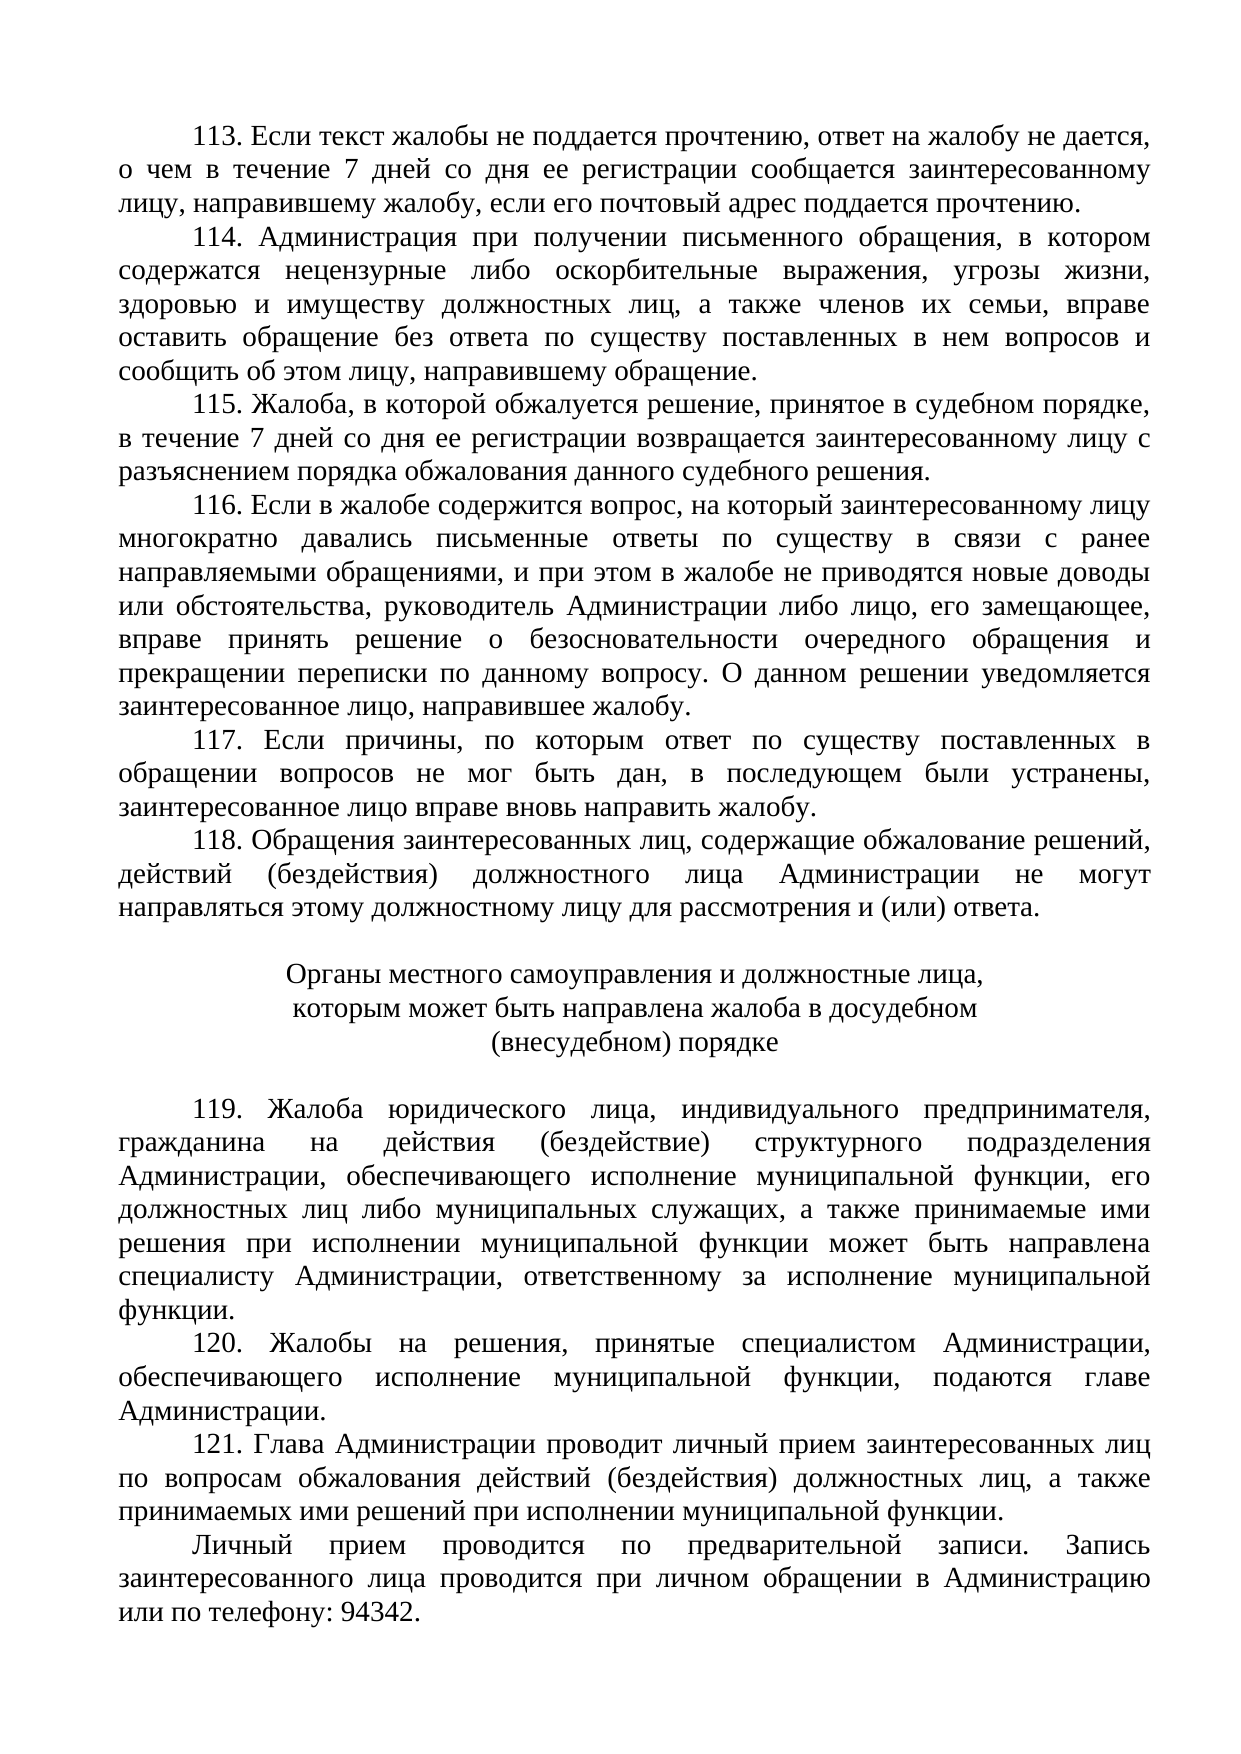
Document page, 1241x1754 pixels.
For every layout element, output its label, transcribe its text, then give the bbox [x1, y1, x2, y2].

text 114. Администрация при получении письменного обращения, в котором содержатся нецензурные либо оскорбительные выражения, угрозы жизни, здоровью и имуществу должностных лиц, а также членов их семьи, вправе оставить обращение без ответа по существу поставленных в нем вопросов и сообщить об этом лицу, направившему обращение. [118, 219, 1152, 386]
text 119. Жалоба юридического лица, индивидуального предпринимателя, гражданина на действия (бездействие) структурного подразделения Администрации, обеспечивающего исполнение муниципальной функции, его должностных лиц либо муниципальных служащих, а также принимаемые ими решения при исполнении муниципальной функции может быть направлена специалисту Администрации, ответственному за исполнение муниципальной функции. [118, 1091, 1152, 1326]
text 113. Если текст жалобы не поддается прочтению, ответ на жалобу не дается, о чем в течение 7 дней со дня ее регистрации сообщается заинтересованному лицу, направившему жалобу, если его почтовый адрес поддается прочтению. [118, 118, 1152, 219]
text Личный прием проводится по предварительной записи. Запись заинтересованного лица проводится при личном обращении в Администрацию или по телефону: 94342. [118, 1527, 1152, 1627]
text 118. Обращения заинтересованных лиц, содержащие обжалование решений, действий (бездействия) должностного лица Администрации не могут направляться этому должностному лицу для рассмотрения и (или) ответа. [118, 822, 1152, 923]
text 120. Жалобы на решения, принятые специалистом Администрации, обеспечивающего исполнение муниципальной функции, подаются главе Администрации. [118, 1326, 1152, 1426]
text Органы местного самоуправления и должностные лица, [118, 957, 1152, 990]
text (внесудебном) порядке [118, 1024, 1152, 1057]
text 116. Если в жалобе содержится вопрос, на который заинтересованному лицу многократно давались письменные ответы по существу в связи с ранее направляемыми обращениями, и при этом в жалобе не приводятся новые доводы или обстоятельства, руководитель Администрации либо лицо, его замещающее, вправе принять решение о безосновательности очередного обращения и прекращении переписки по данному вопросу. О данном решении уведомляется заинтересованное лицо, направившее жалобу. [118, 487, 1152, 722]
text 121. Глава Администрации проводит личный прием заинтересованных лиц по вопросам обжалования действий (бездействия) должностных лиц, а также принимаемых ими решений при исполнении муниципальной функции. [118, 1426, 1152, 1527]
text 115. Жалоба, в которой обжалуется решение, принятое в судебном порядке, в течение 7 дней со дня ее регистрации возвращается заинтересованному лицу с разъяснением порядка обжалования данного судебного решения. [118, 386, 1152, 487]
text 117. Если причины, по которым ответ по существу поставленных в обращении вопросов не мог быть дан, в последующем были устранены, заинтересованное лицо вправе вновь направить жалобу. [118, 722, 1152, 822]
text которым может быть направлена жалоба в досудебном [118, 990, 1152, 1024]
